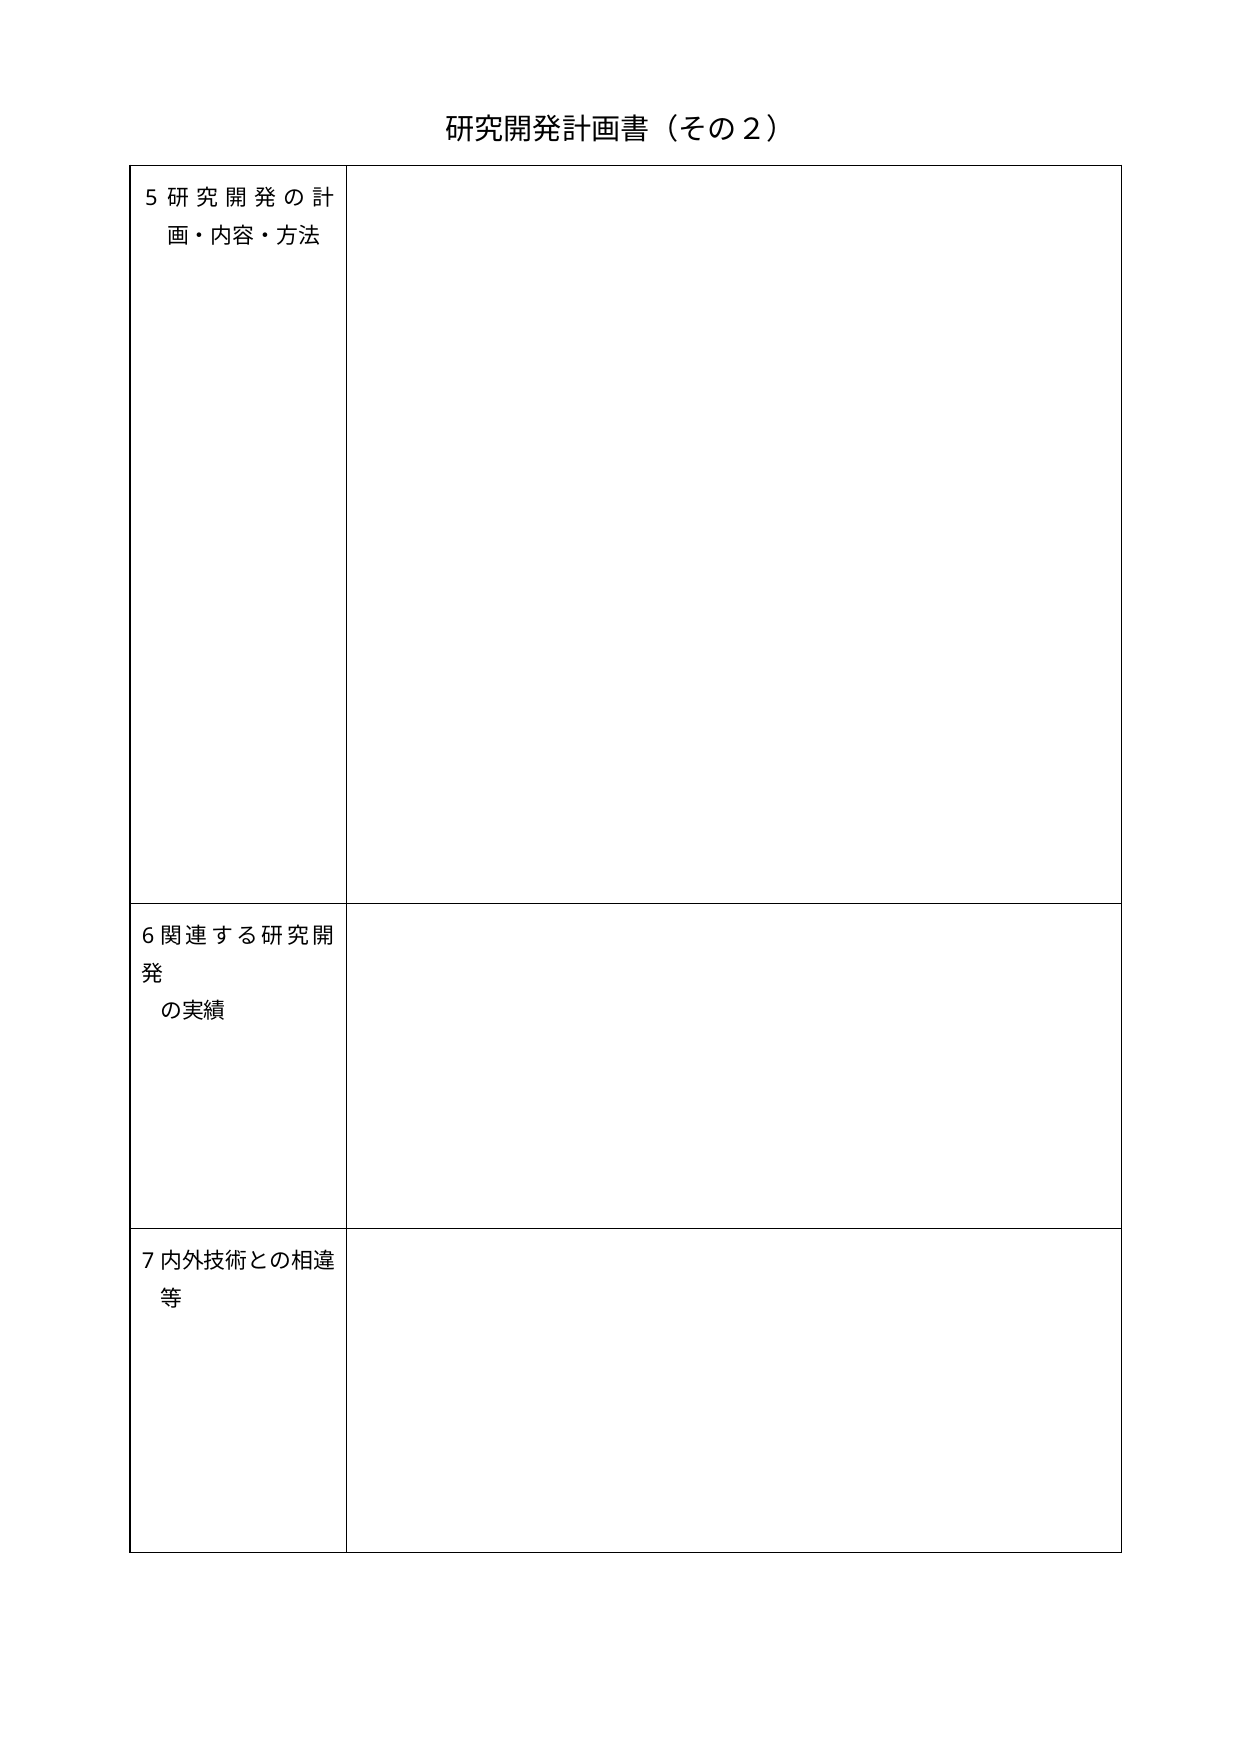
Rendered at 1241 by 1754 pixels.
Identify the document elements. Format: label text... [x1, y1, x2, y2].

table_cell [347, 1229, 1121, 1552]
table_header 5 研究開発の計画・内容・方法 [131, 166, 346, 903]
table_header [347, 166, 1121, 903]
table_cell 6 関連する研究開発 の実績 [131, 904, 346, 1227]
table_cell [347, 904, 1121, 1227]
text 研究開発計画書（その２） [118, 89, 1122, 164]
table_cell 7 内外技術との相違 等 [131, 1229, 346, 1552]
